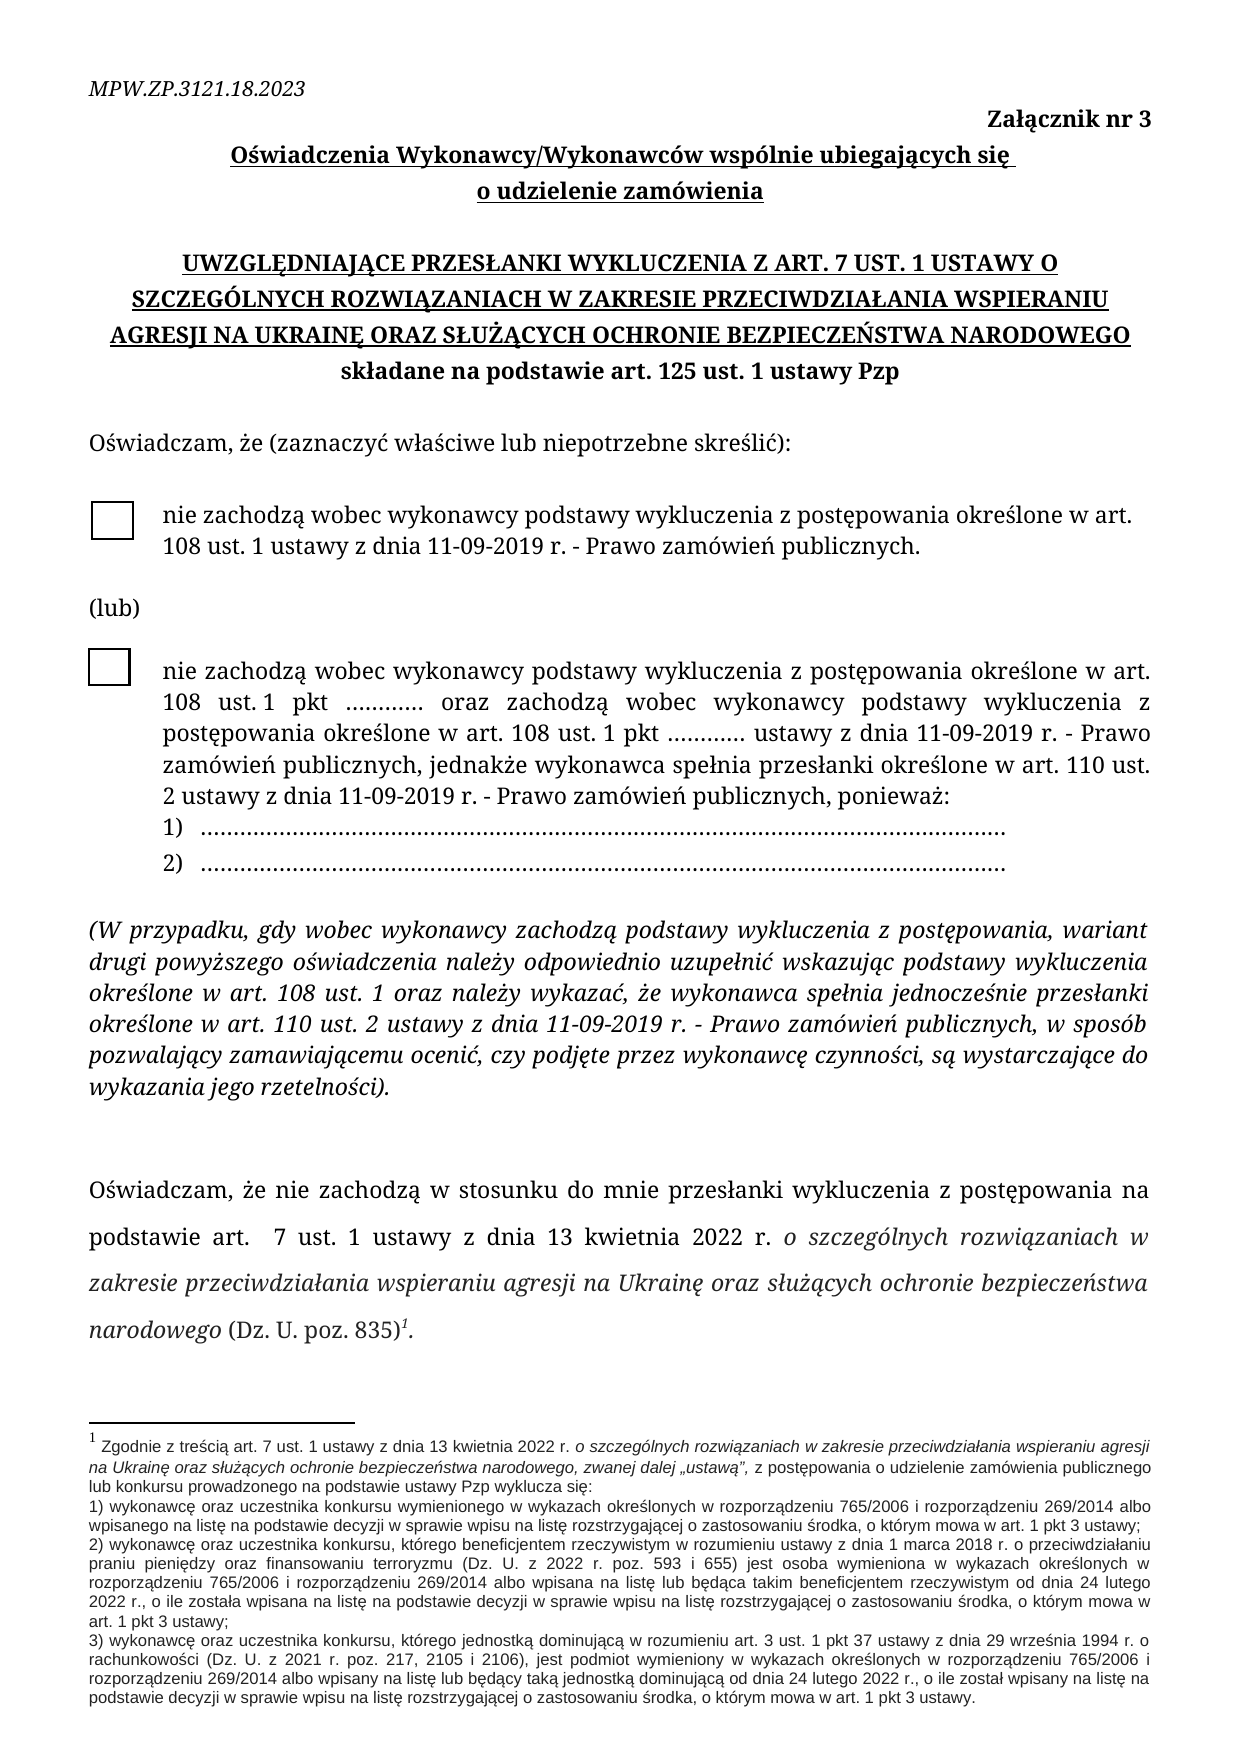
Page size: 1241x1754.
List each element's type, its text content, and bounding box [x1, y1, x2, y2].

text Oświadczam, że nie zachodzą w stosunku do mnie przesłanki wykluczenia z postępowania na podstawie art. 7 ust. 1 ustawy z dnia 13 kwietnia 2022 r. o szczególnych rozwiązaniach w zakresie przeciwdziałania wspieraniu agresji na Ukrainę oraz służących ochronie bezpieczeństwa narodowego (Dz. U. poz. 835). [89, 1174, 1152, 1346]
text nie zachodzą wobec wykonawcy podstawy wykluczenia z postępowania określone w art. 108 ust. 1 ustawy z dnia 11-09-2019 r. - Prawo zamówień publicznych. [162, 499, 1152, 561]
text nie zachodzą wobec wykonawcy podstawy wykluczenia z postępowania określone w art. 108 ust. 1 pkt ………… oraz zachodzą wobec wykonawcy podstawy wykluczenia z postępowania określone w art. 108 ust. 1 pkt ………… ustawy z dnia 11-09-2019 r. - Prawo zamówień publicznych, jednakże wykonawca spełnia przesłanki określone w art. 110 ust. 2 ustawy z dnia 11-09-2019 r. - Prawo zamówień publicznych, ponieważ: [162, 655, 1152, 811]
list …………………………………………………………………………………………………………… [162, 847, 1152, 878]
text Oświadczenia Wykonawcy/Wykonawców wspólnie ubiegających się [89, 139, 1152, 171]
text Oświadczam, że (zaznaczyć właściwe lub niepotrzebne skreślić): [89, 427, 1152, 458]
text UWZGLĘDNIAJĄCE PRZESŁANKI WYKLUCZENIA Z ART. 7 UST. 1 USTAWY o szczególnych rozwiązaniach w zakresie przeciwdziałania wspieraniu agresji na Ukrainę oraz służących ochronie bezpieczeństwa narodowego [89, 247, 1152, 350]
list …………………………………………………………………………………………………………… [162, 811, 1152, 842]
text (lub) [89, 592, 1152, 624]
text o udzielenie zamówienia [89, 175, 1152, 206]
text (W przypadku, gdy wobec wykonawcy zachodzą podstawy wykluczenia z postępowania, wariant drugi powyższego oświadczenia należy odpowiednio uzupełnić wskazując podstawy wykluczenia określone w art. 108 ust. 1 oraz należy wykazać, że wykonawca spełnia jednocześnie przesłanki określone w art. 110 ust. 2 ustawy z dnia 11-09-2019 r. - Prawo zamówień publicznych, w sposób pozwalający zamawiającemu ocenić, czy podjęte przez wykonawcę czynności, są wystarczające do wykazania jego rzetelności). [89, 914, 1152, 1102]
text składane na podstawie art. 125 ust. 1 ustawy Pzp [89, 355, 1152, 386]
text Załącznik nr 3 [89, 103, 1152, 134]
